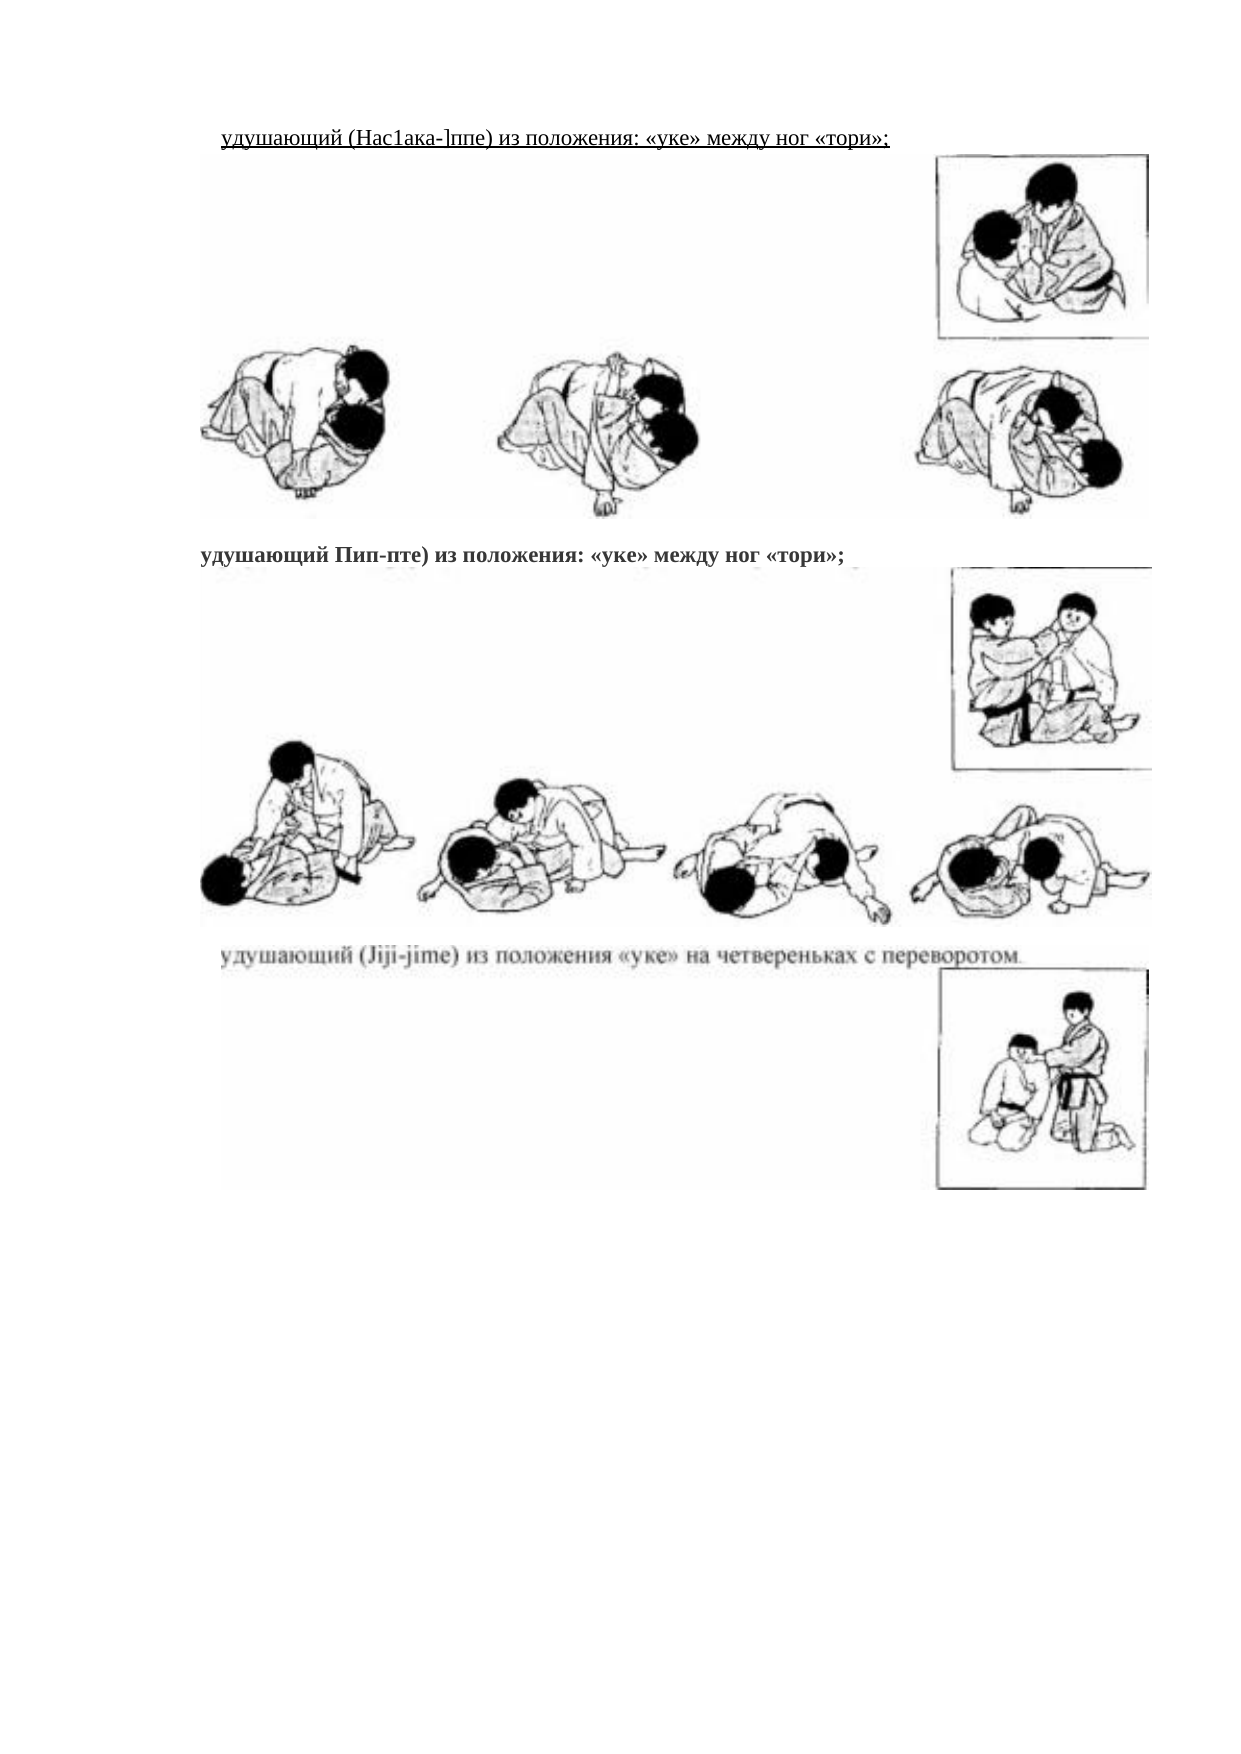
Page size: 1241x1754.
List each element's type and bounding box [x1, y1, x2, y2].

picture [221, 945, 1149, 1190]
picture [200, 567, 1152, 927]
picture [200, 154, 1149, 519]
